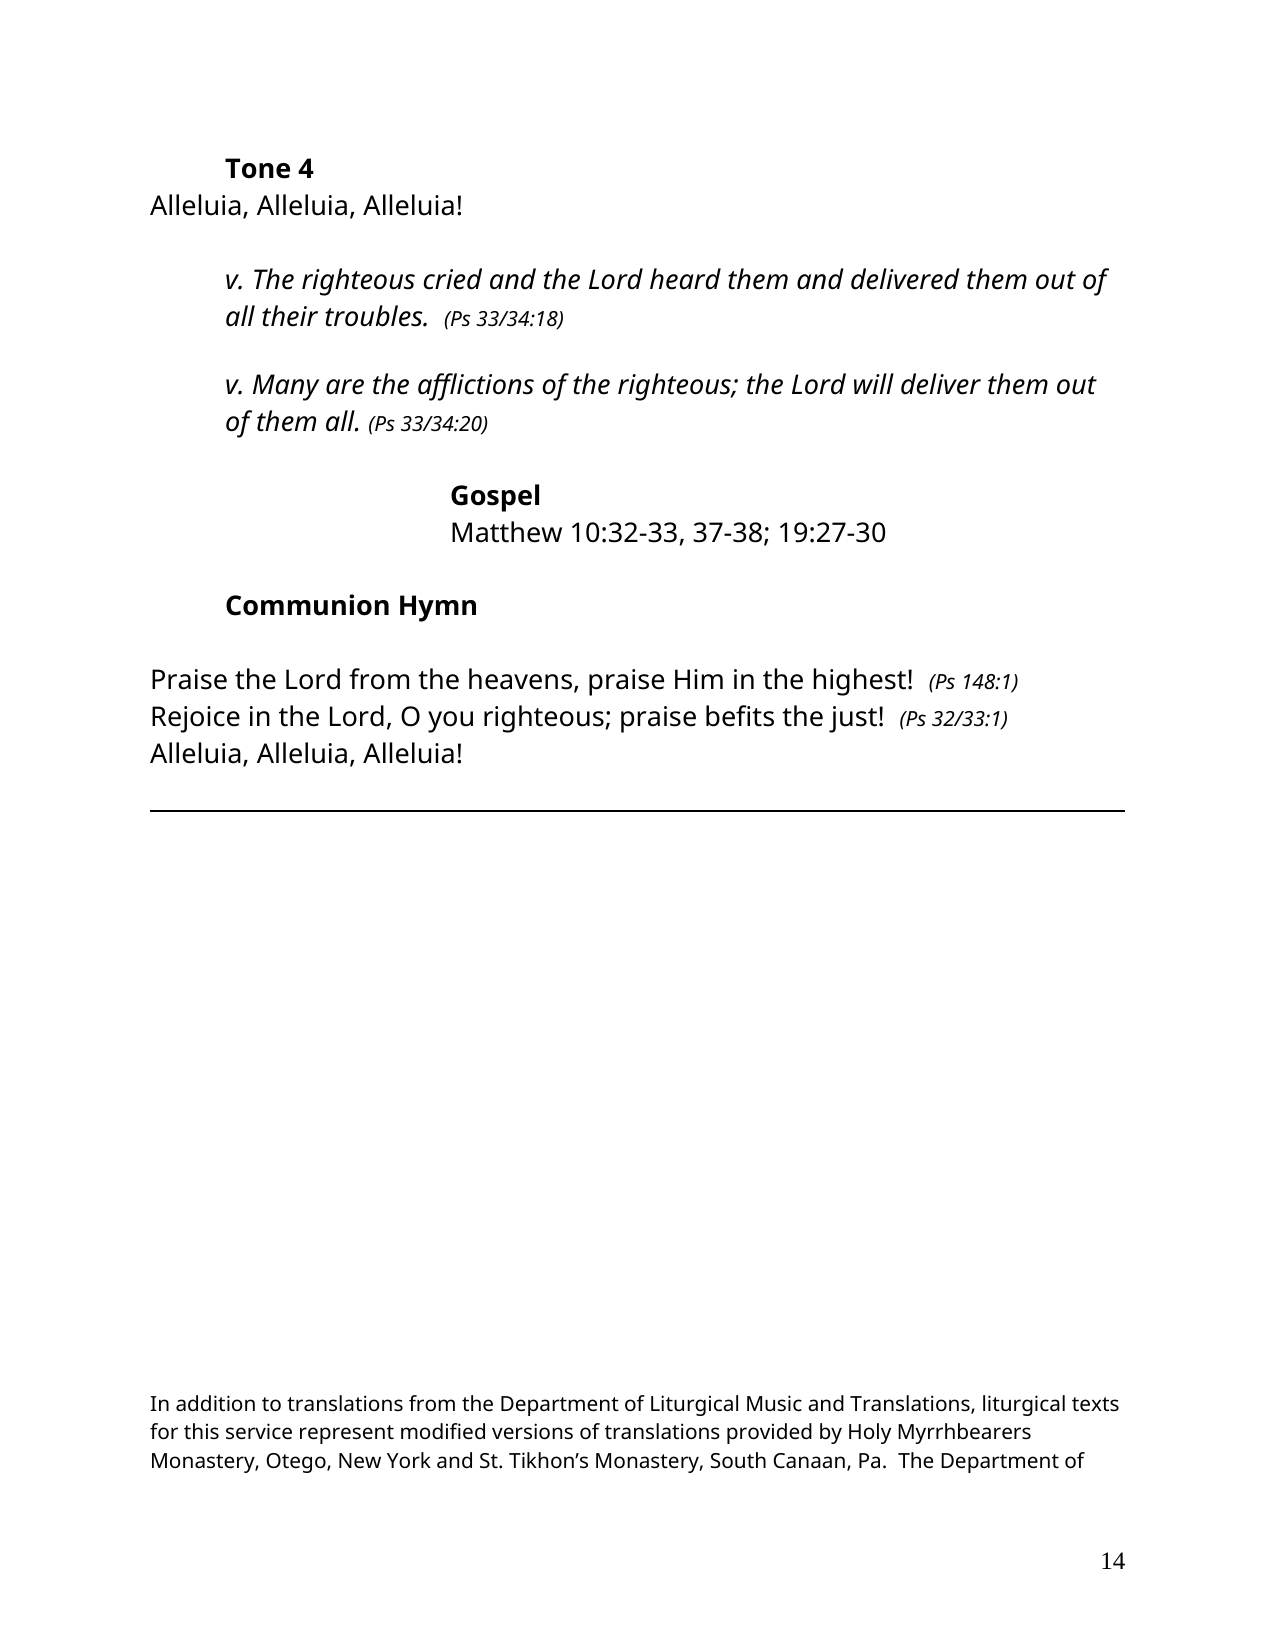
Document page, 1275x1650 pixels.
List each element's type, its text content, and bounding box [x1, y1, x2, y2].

text v. The righteous cried and the Lord heard them and delivered them out of all their troubles. (Ps 33/34:18) [225, 261, 1125, 334]
text v. Many are the afflictions of the righteous; the Lord will deliver them out of them all. (Ps 33/34:20) [225, 366, 1125, 439]
text Rejoice in the Lord, O you righteous; praise befits the just! (Ps 32/33:1) [150, 697, 1125, 734]
text Alleluia, Alleluia, Alleluia! [150, 734, 1125, 771]
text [150, 1389, 1125, 1474]
text Gospel [150, 476, 1125, 513]
text Praise the Lord from the heavens, praise Him in the highest! (Ps 148:1) [150, 661, 1125, 697]
text Communion Hymn [150, 587, 1125, 624]
text Alleluia, Alleluia, Alleluia! [150, 187, 1125, 224]
text Tone 4 [150, 150, 1125, 187]
text Matthew 10:32-33, 37-38; 19:27-30 [150, 513, 1125, 550]
